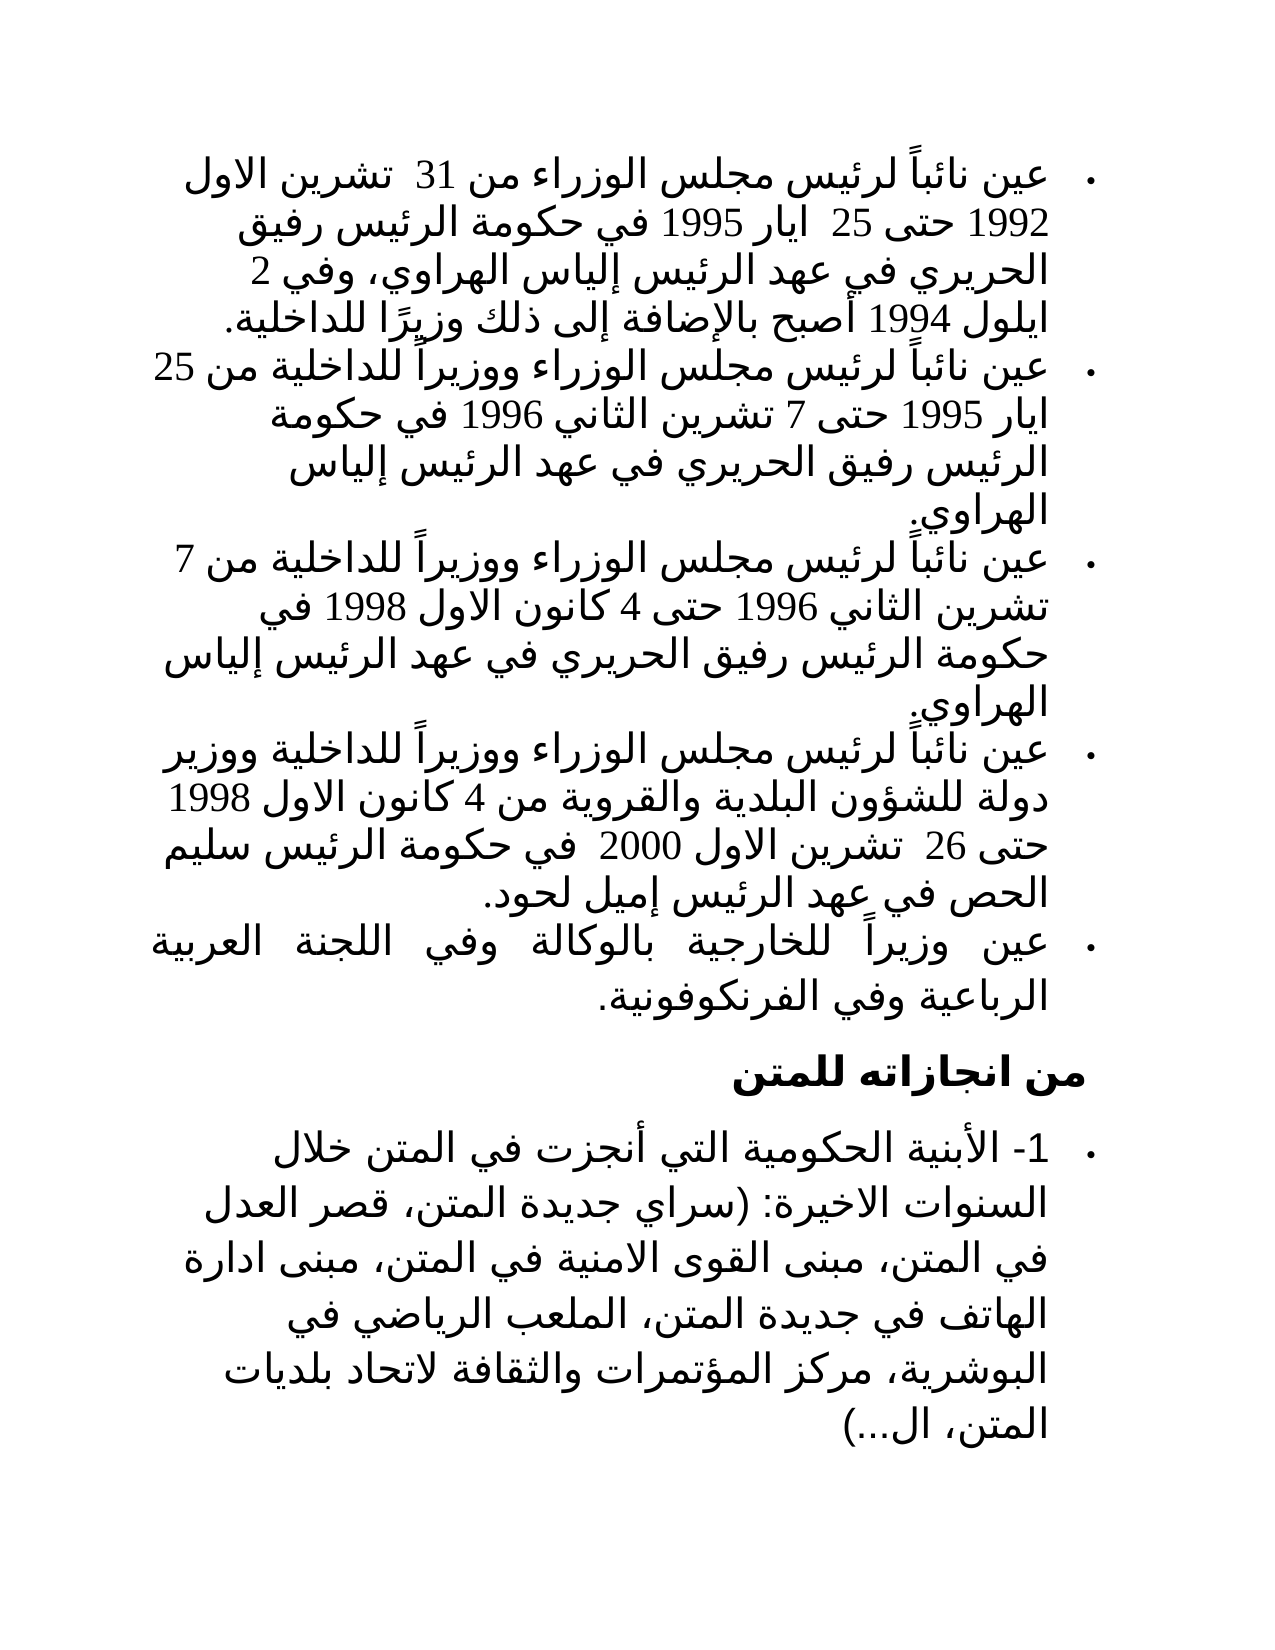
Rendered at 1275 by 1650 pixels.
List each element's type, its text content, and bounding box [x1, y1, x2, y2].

text من انجازاته للمتن [150, 1048, 1087, 1096]
list 1- الأبنية الحكومية التي أنجزت في المتن خلال السنوات الاخيرة: (سراي جديدة المتن، قصر العدل في المتن، مبنى القوى الامنية في المتن، مبنى ادارة الهاتف في جديدة المتن، الملعب الرياضي في البوشرية، مركز المؤتمرات والثقافة لاتحاد بلديات المتن، ال...) [150, 1124, 1087, 1447]
list عين نائباً لرئيس مجلس الوزراء ووزيراً للداخلية ووزير دولة للشؤون البلدية والقروية من 4 كانون الاول 1998 حتى 26 تشرين الاول 2000 في حكومة الرئيس سليم الحص في عهد الرئيس إميل لحود. [150, 725, 1087, 917]
list عين نائباً لرئيس مجلس الوزراء ووزيراً للداخلية من 7 تشرين الثاني 1996 حتى 4 كانون الاول 1998 في حكومة الرئيس رفيق الحريري في عهد الرئيس إلياس الهراوي. [150, 533, 1087, 725]
list عين وزيراً للخارجية بالوكالة وفي اللجنة العربية الرباعية وفي الفرنكوفونية. [150, 917, 1087, 1020]
list عين نائباً لرئيس مجلس الوزراء من 31 تشرين الاول 1992 حتى 25 ايار 1995 في حكومة الرئيس رفيق الحريري في عهد الرئيس إلياس الهراوي، وفي 2 ايلول 1994 أصبح بالإضافة إلى ذلك وزيرًا للداخلية. [150, 150, 1087, 342]
list عين نائباً لرئيس مجلس الوزراء ووزيراً للداخلية من 25 ايار 1995 حتى 7 تشرين الثاني 1996 في حكومة الرئيس رفيق الحريري في عهد الرئيس إلياس الهراوي. [150, 342, 1087, 533]
